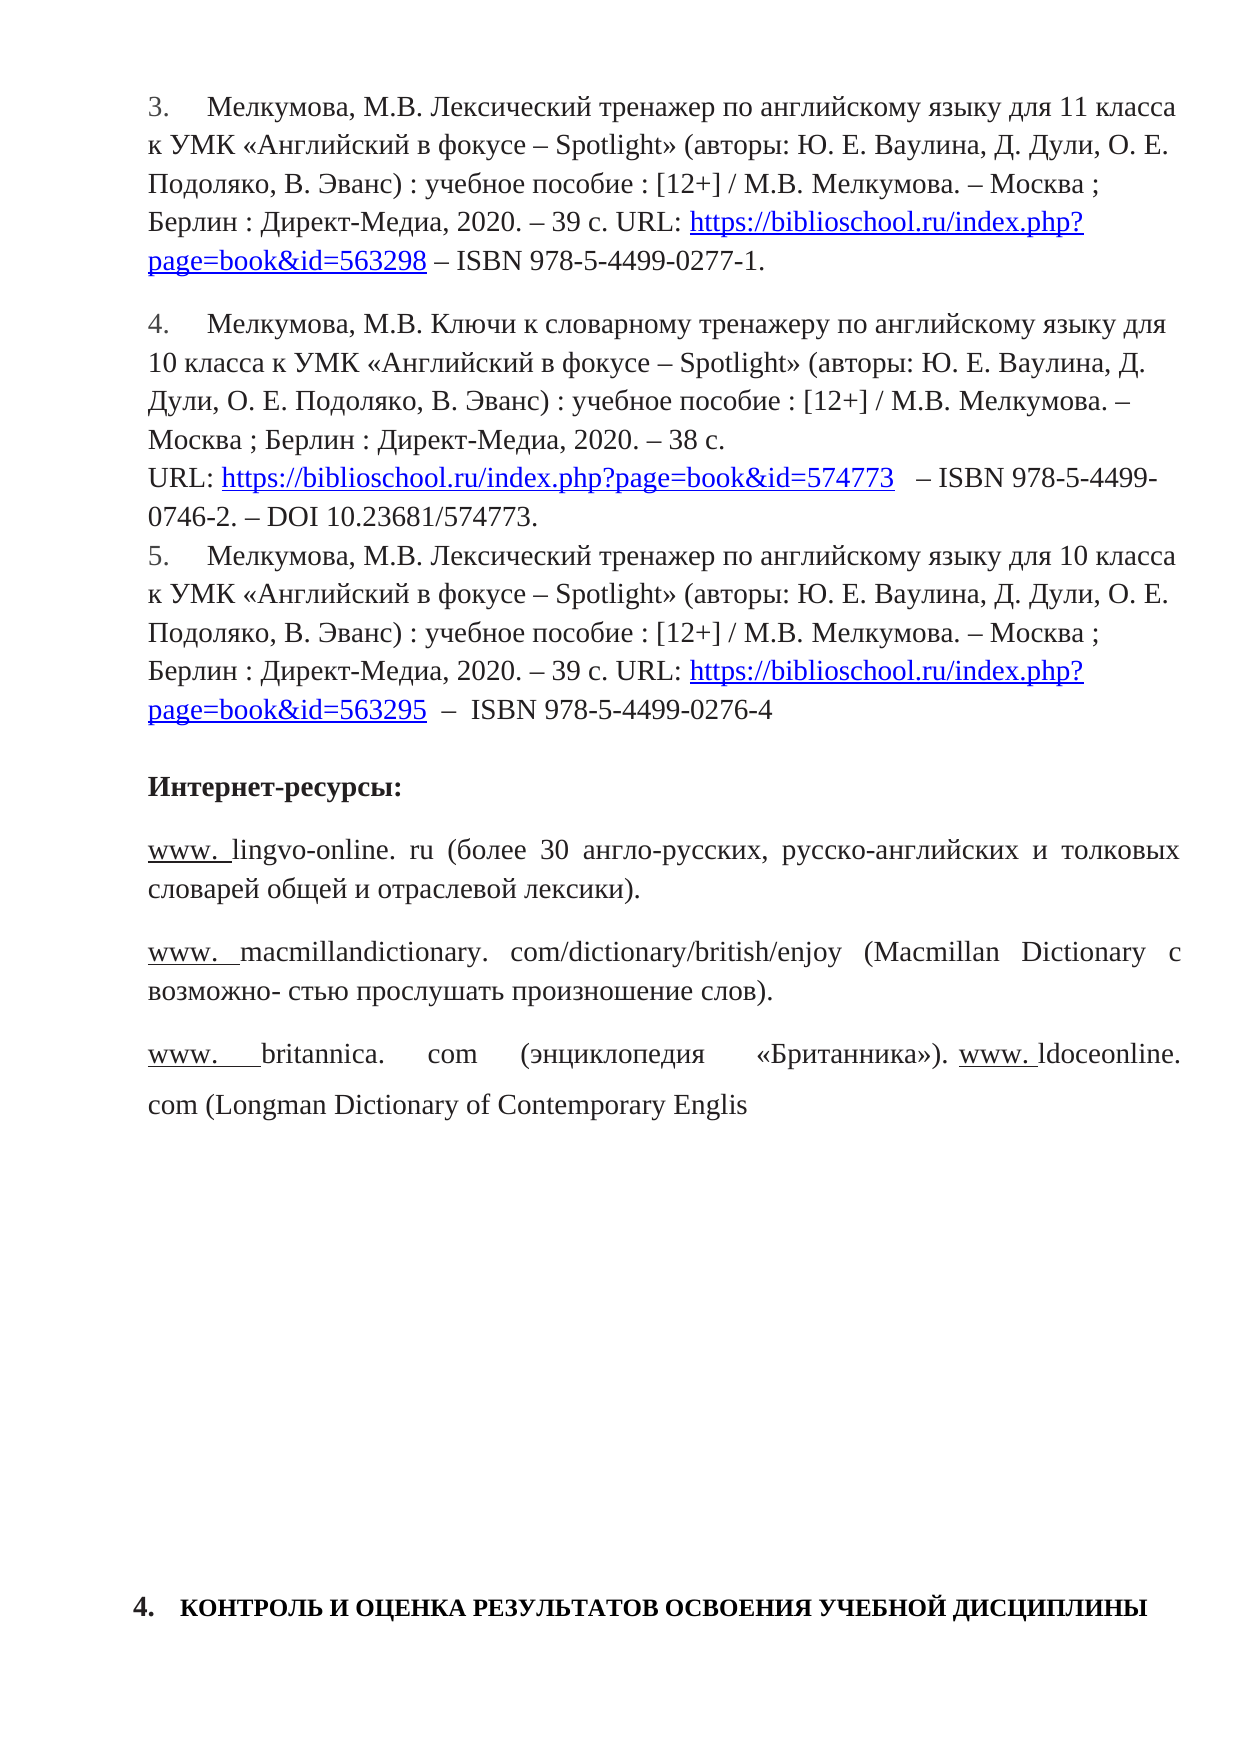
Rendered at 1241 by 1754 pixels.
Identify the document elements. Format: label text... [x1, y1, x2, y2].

text www. lingvo-online. ru (более 30 англо-русских, русско-английских и толковых словарей общей и отраслевой лексики). [148, 832, 1181, 904]
text www. macmillandictionary. com/dictionary/british/enjoy (Macmillan Dictionary с возможно- стью прослушать произношение слов). [148, 934, 1181, 1007]
subtitle Интернет-ресурсы: [148, 769, 1181, 802]
subtitle Мелкумова, М.В. Лексический тренажер по английскому языку для 10 класса к УМК «Английский в фокусе – Spotlight» (авторы: Ю. Е. Ваулина, Д. Дули, О. Е. Подоляко, В. Эванс) : учебное пособие : [12+] / М.В. Мелкумова. – Москва ; Берлин : Директ-Медиа, 2020. – 39 с. URL: https://biblioschool.ru/index.php?page=book&id=563295 – ISBN 978-5-4499-0276-4 [148, 538, 1181, 725]
text www. britannica. com (энциклопедия «Британника»). www. ldoceonline. com (Longman Dictionary of Contemporary Englis [148, 1037, 1181, 1120]
subtitle Мелкумова, М.В. Ключи к словарному тренажеру по английскому языку для 10 класса к УМК «Английский в фокусе – Spotlight» (авторы: Ю. Е. Ваулина, Д. Дули, О. Е. Подоляко, В. Эванс) : учебное пособие : [12+] / М.В. Мелкумова. – Москва ; Берлин : Директ-Медиа, 2020. – 38 с. URL: https://biblioschool.ru/index.php?page=book&id=574773 – ISBN 978-5-4499-0746-2. – DOI 10.23681/574773. [148, 306, 1181, 533]
subtitle Мелкумова, М.В. Лексический тренажер по английскому языку для 11 класса к УМК «Английский в фокусе – Spotlight» (авторы: Ю. Е. Ваулина, Д. Дули, О. Е. Подоляко, В. Эванс) : учебное пособие : [12+] / М.В. Мелкумова. – Москва ; Берлин : Директ-Медиа, 2020. – 39 с. URL: https://biblioschool.ru/index.php?page=book&id=563298 – ISBN 978-5-4499-0277-1. [148, 89, 1181, 276]
list Контроль и оценка результатов Освоения учебной дисциплины [133, 1589, 1181, 1623]
